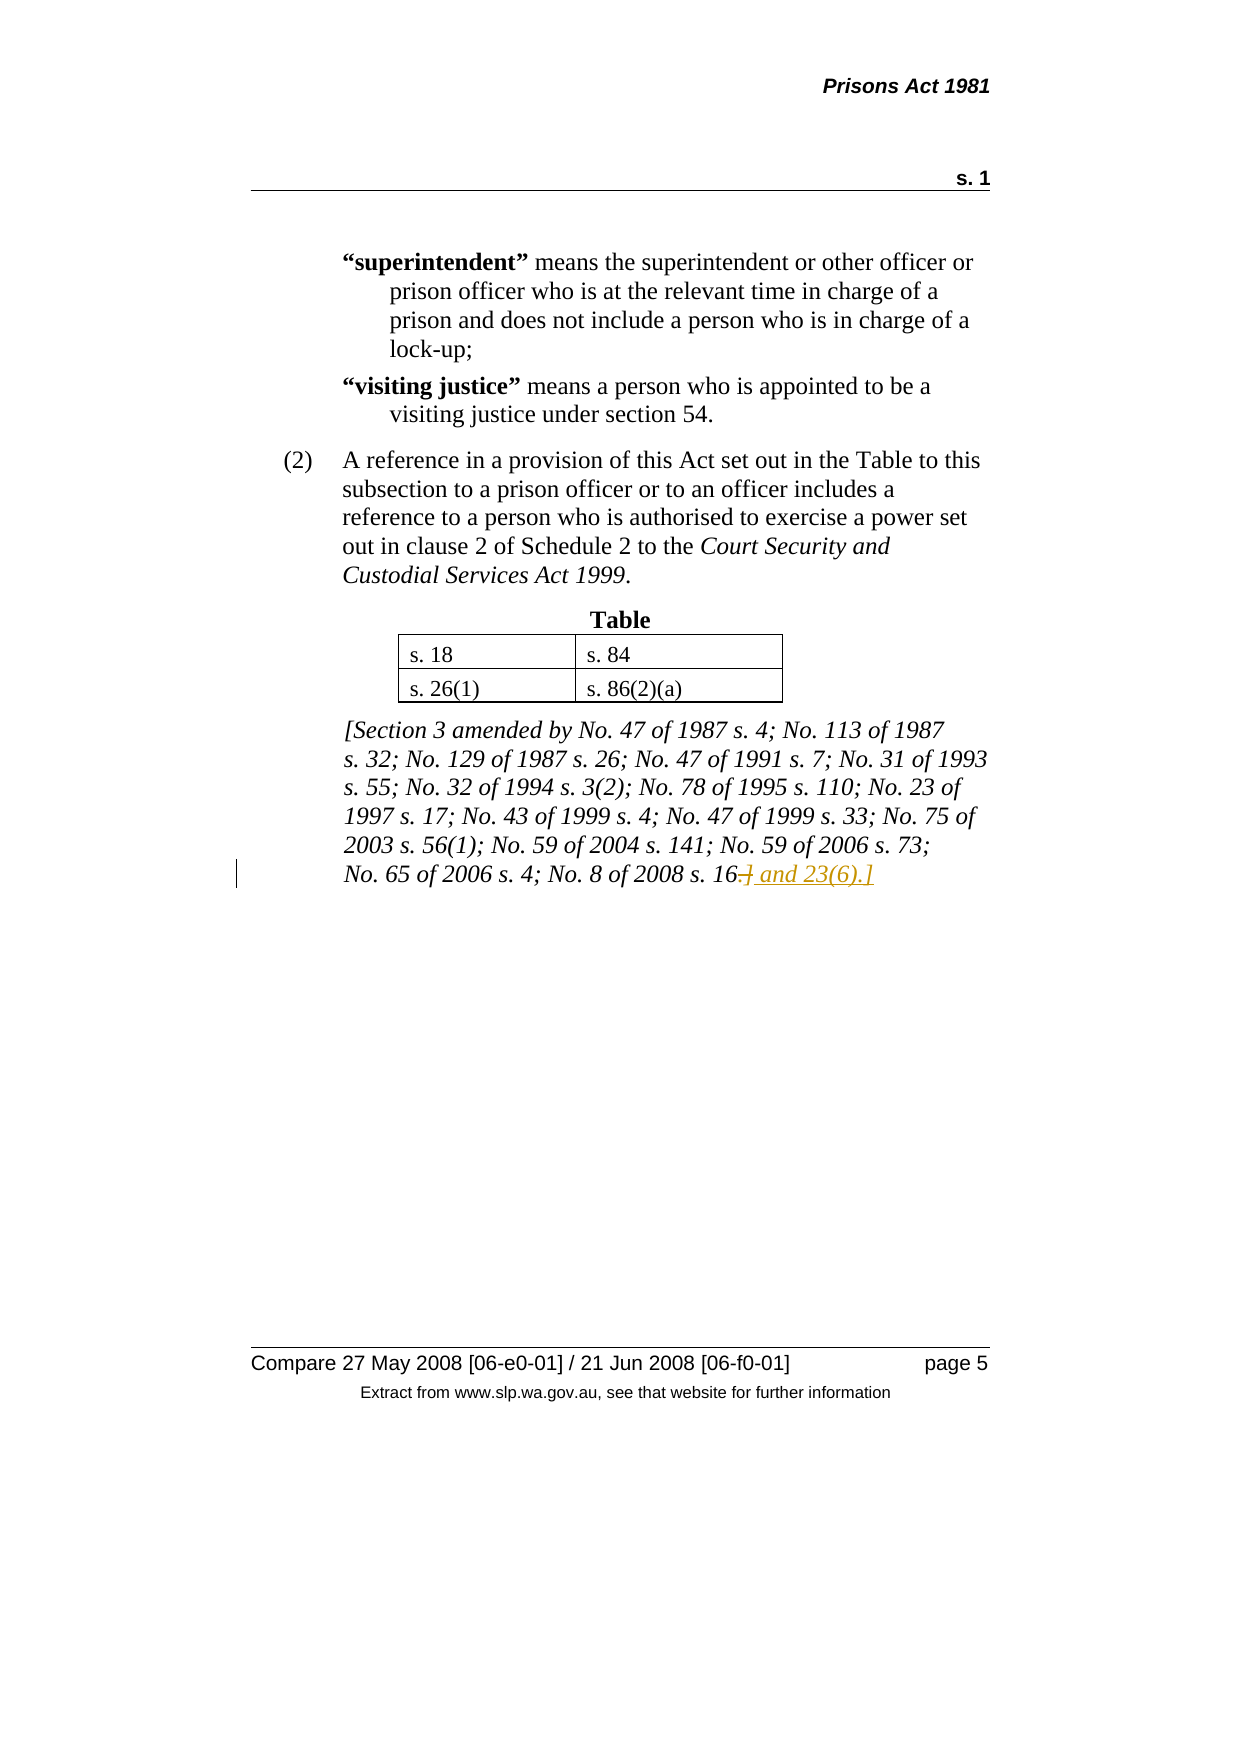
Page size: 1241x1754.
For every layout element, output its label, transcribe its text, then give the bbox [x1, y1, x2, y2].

text (2) A reference in a provision of this Act set out in the Table to this subsection to a prison officer or to an officer includes a reference to a person who is authorised to exercise a power set out in clause 2 of Schedule 2 to the Court Security and Custodial Services Act 1999. [251, 445, 990, 589]
text “superintendent” means the superintendent or other officer or prison officer who is at the relevant time in charge of a prison and does not include a person who is in charge of a lock-up; [251, 247, 990, 362]
table_header s. 84 [576, 635, 782, 668]
subtitle Table [251, 605, 990, 634]
text [Section 3 amended by No. 47 of 1987 s. 4; No. 113 of 1987 s. 32; No. 129 of 1987 s. 26; No. 47 of 1991 s. 7; No. 31 of 1993 s. 55; No. 32 of 1994 s. 3(2); No. 78 of 1995 s. 110; No. 23 of 1997 s. 17; No. 43 of 1999 s. 4; No. 47 of 1999 s. 33; No. 75 of 2003 s. 56(1); No. 59 of 2004 s. 141; No. 59 of 2006 s. 73; No. 65 of 2006 s. 4; No. 8 of 2008 s. 16 [251, 715, 990, 887]
table_cell s. 26(1) [399, 669, 575, 701]
table_cell s. 86(2)(a) [576, 669, 782, 701]
text “visiting justice” means a person who is appointed to be a visiting justice under section 54. [251, 371, 990, 428]
table_header s. 18 [399, 635, 575, 668]
